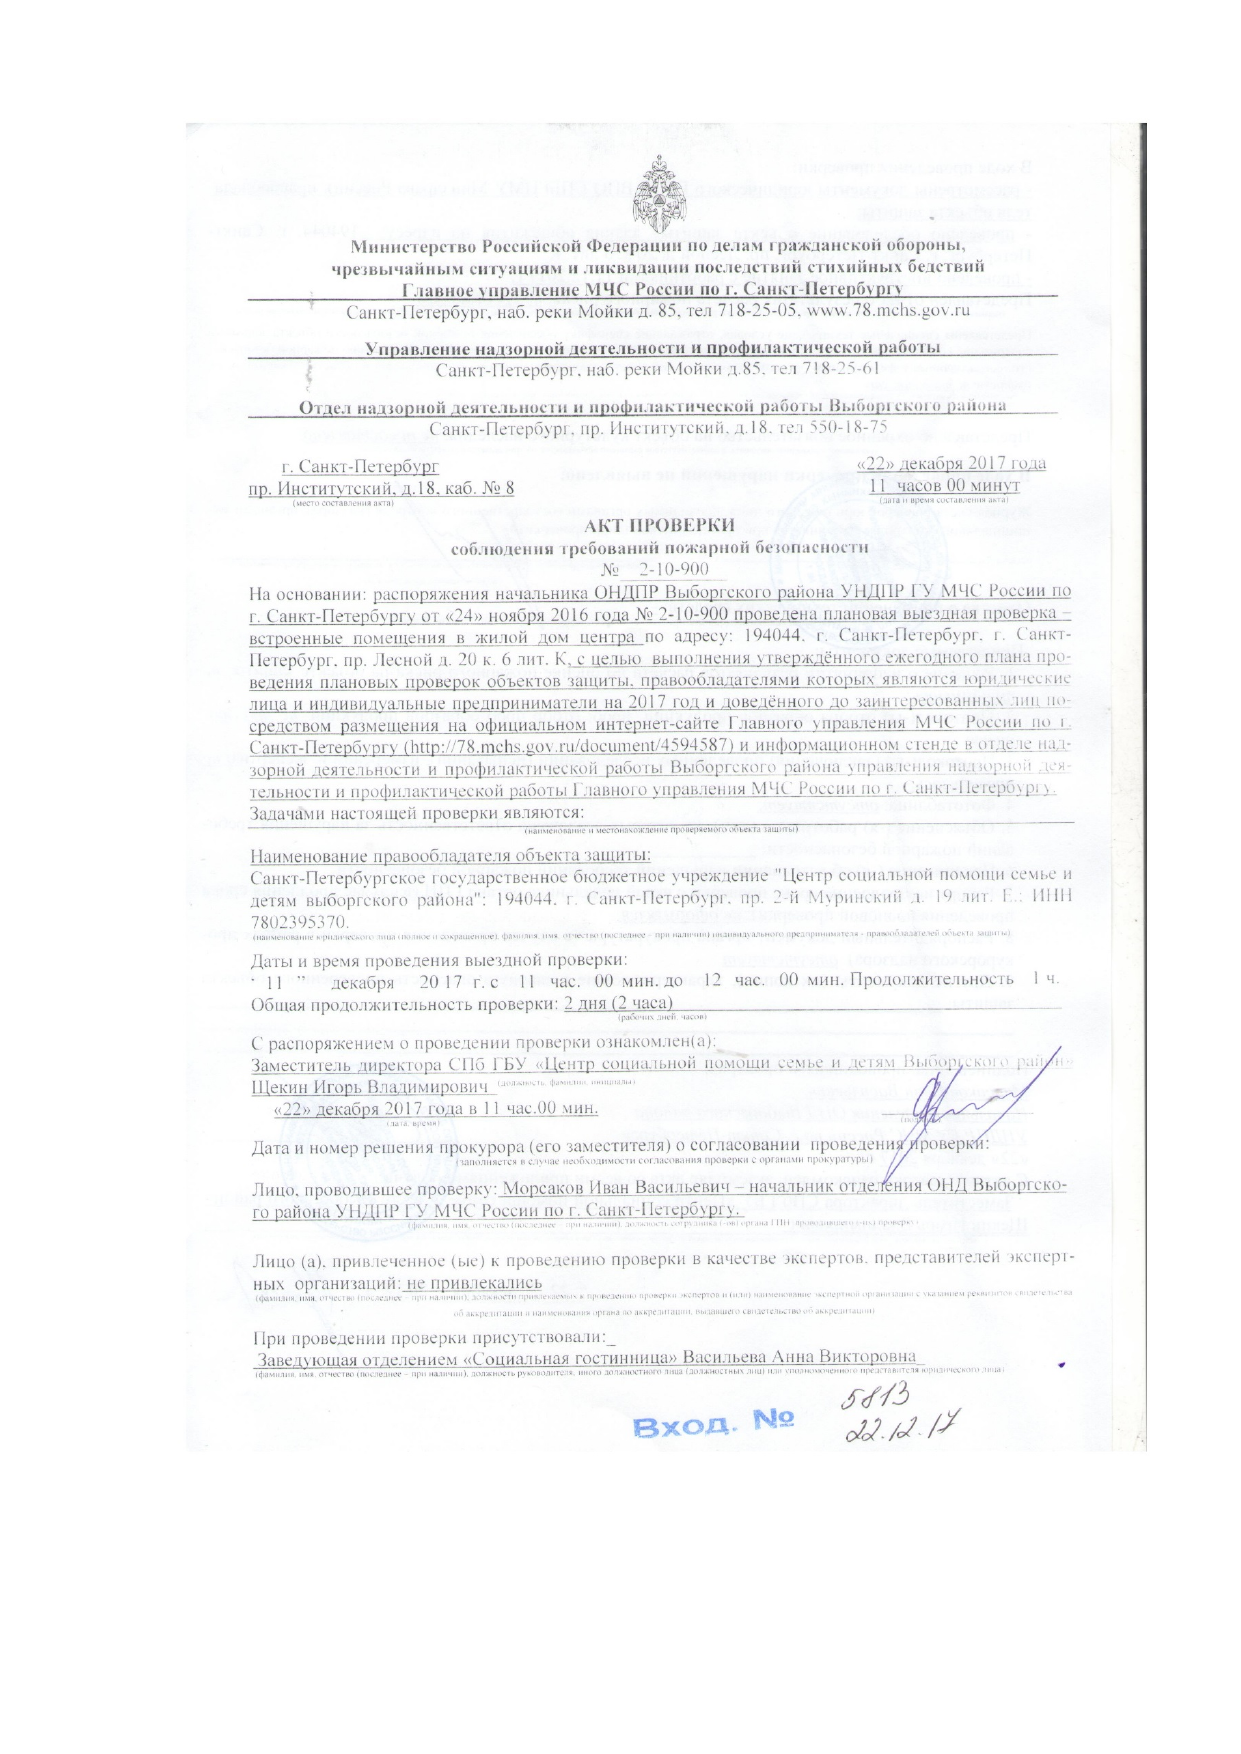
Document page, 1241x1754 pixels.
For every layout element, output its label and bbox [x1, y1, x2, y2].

picture [177, 118, 1152, 1456]
